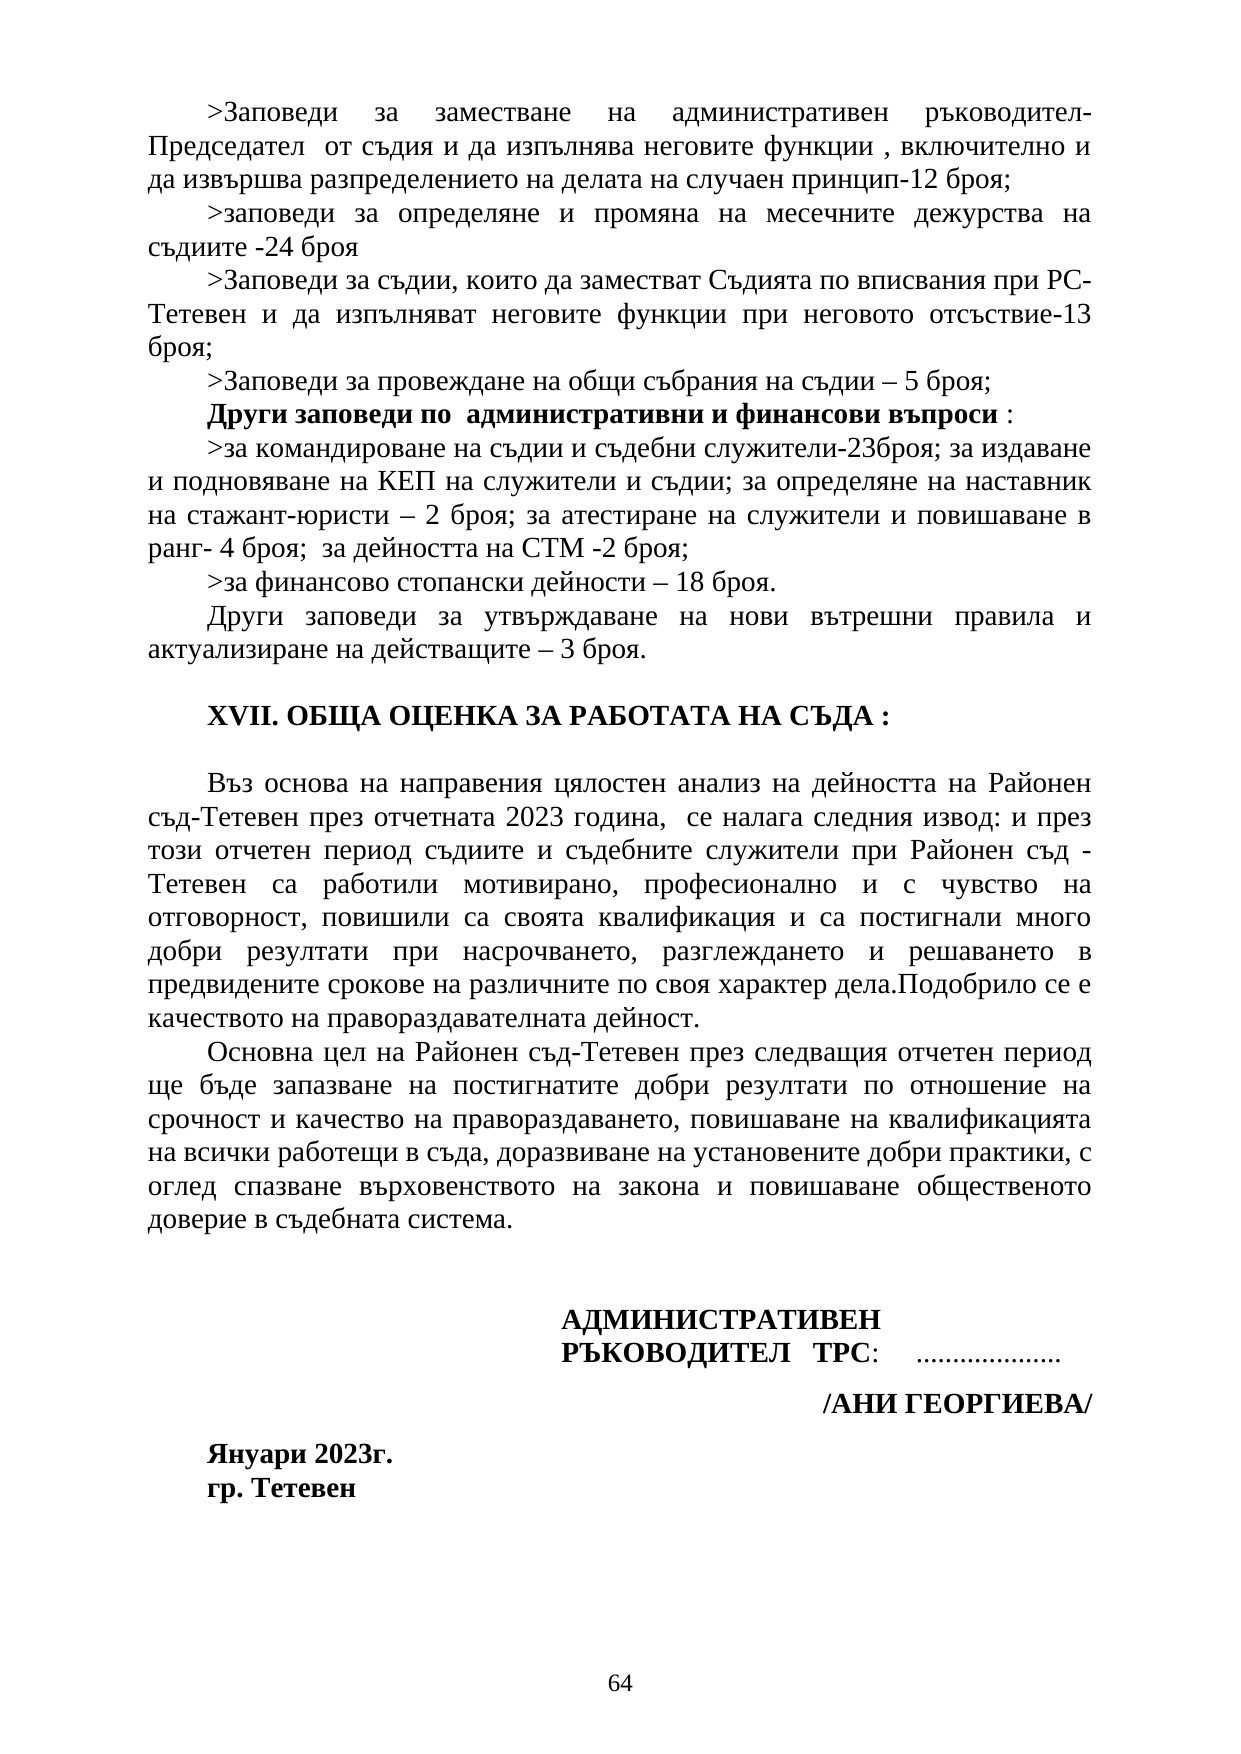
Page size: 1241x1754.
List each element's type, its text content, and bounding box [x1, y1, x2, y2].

text Други заповеди по административни и финансови въпроси : [148, 396, 1092, 430]
text /АНИ ГЕОРГИЕВА/ [148, 1386, 1092, 1419]
text Други заповеди за утвърждаване на нови вътрешни правила и актуализиране на действащите – 3 броя. [148, 598, 1092, 665]
text Януари 2023г. [148, 1436, 1092, 1470]
text Въз основа на направения цялостен анализ на дейността на Районен съд-Тетевен през отчетната 2023 година, се налага следния извод: и през този отчетен период съдиите и съдебните служители при Районен съд - Тетевен са работили мотивирано, професионално и с чувство на отговорност, повишили са своята квалификация и са постигнали много добри резултати при насрочването, разглеждането и решаването в предвидените срокове на различните по своя характер дела.Подобрило се е качеството на правораздавателната дейност. [148, 765, 1092, 1034]
text >Заповеди за съдии, които да заместват Съдията по вписвания при РС-Тетевен и да изпълняват неговите функции при неговото отсъствие-13 броя; [148, 262, 1092, 363]
text >за финансово стопански дейности – 18 броя. [148, 564, 1092, 598]
text >за командироване на съдии и съдебни служители-23броя; за издаване и подновяване на КЕП на служители и съдии; за определяне на наставник на стажант-юристи – 2 броя; за атестиране на служители и повишаване в ранг- 4 броя; за дейността на СТМ -2 броя; [148, 430, 1092, 564]
text ХVIІ. ОБЩА ОЦЕНКА ЗА РАБОТАТА НА СЪДА : [148, 698, 1092, 732]
text >заповеди за определяне и промяна на месечните дежурства на съдиите -24 броя [148, 195, 1092, 262]
text >Заповеди за заместване на административен ръководител-Председател от съдия и да изпълнява неговите функции , включително и да извършва разпределението на делата на случаен принцип-12 броя; [148, 94, 1092, 195]
text АДМИНИСТРАТИВЕН [502, 1302, 1092, 1336]
text >Заповеди за провеждане на общи събрания на съдии – 5 броя; [148, 363, 1092, 396]
text РЪКОВОДИТЕЛ ТРС: .................... [502, 1336, 1092, 1369]
text гр. Тетевен [148, 1470, 1092, 1503]
text Основна цел на Районен съд-Тетевен през следващия отчетен период ще бъде запазване на постигнатите добри резултати по отношение на срочност и качество на правораздаването, повишаване на квалификацията на всички работещи в съда, доразвиване на установените добри практики, с оглед спазване върховенството на закона и повишаване общественото доверие в съдебната система. [148, 1034, 1092, 1235]
